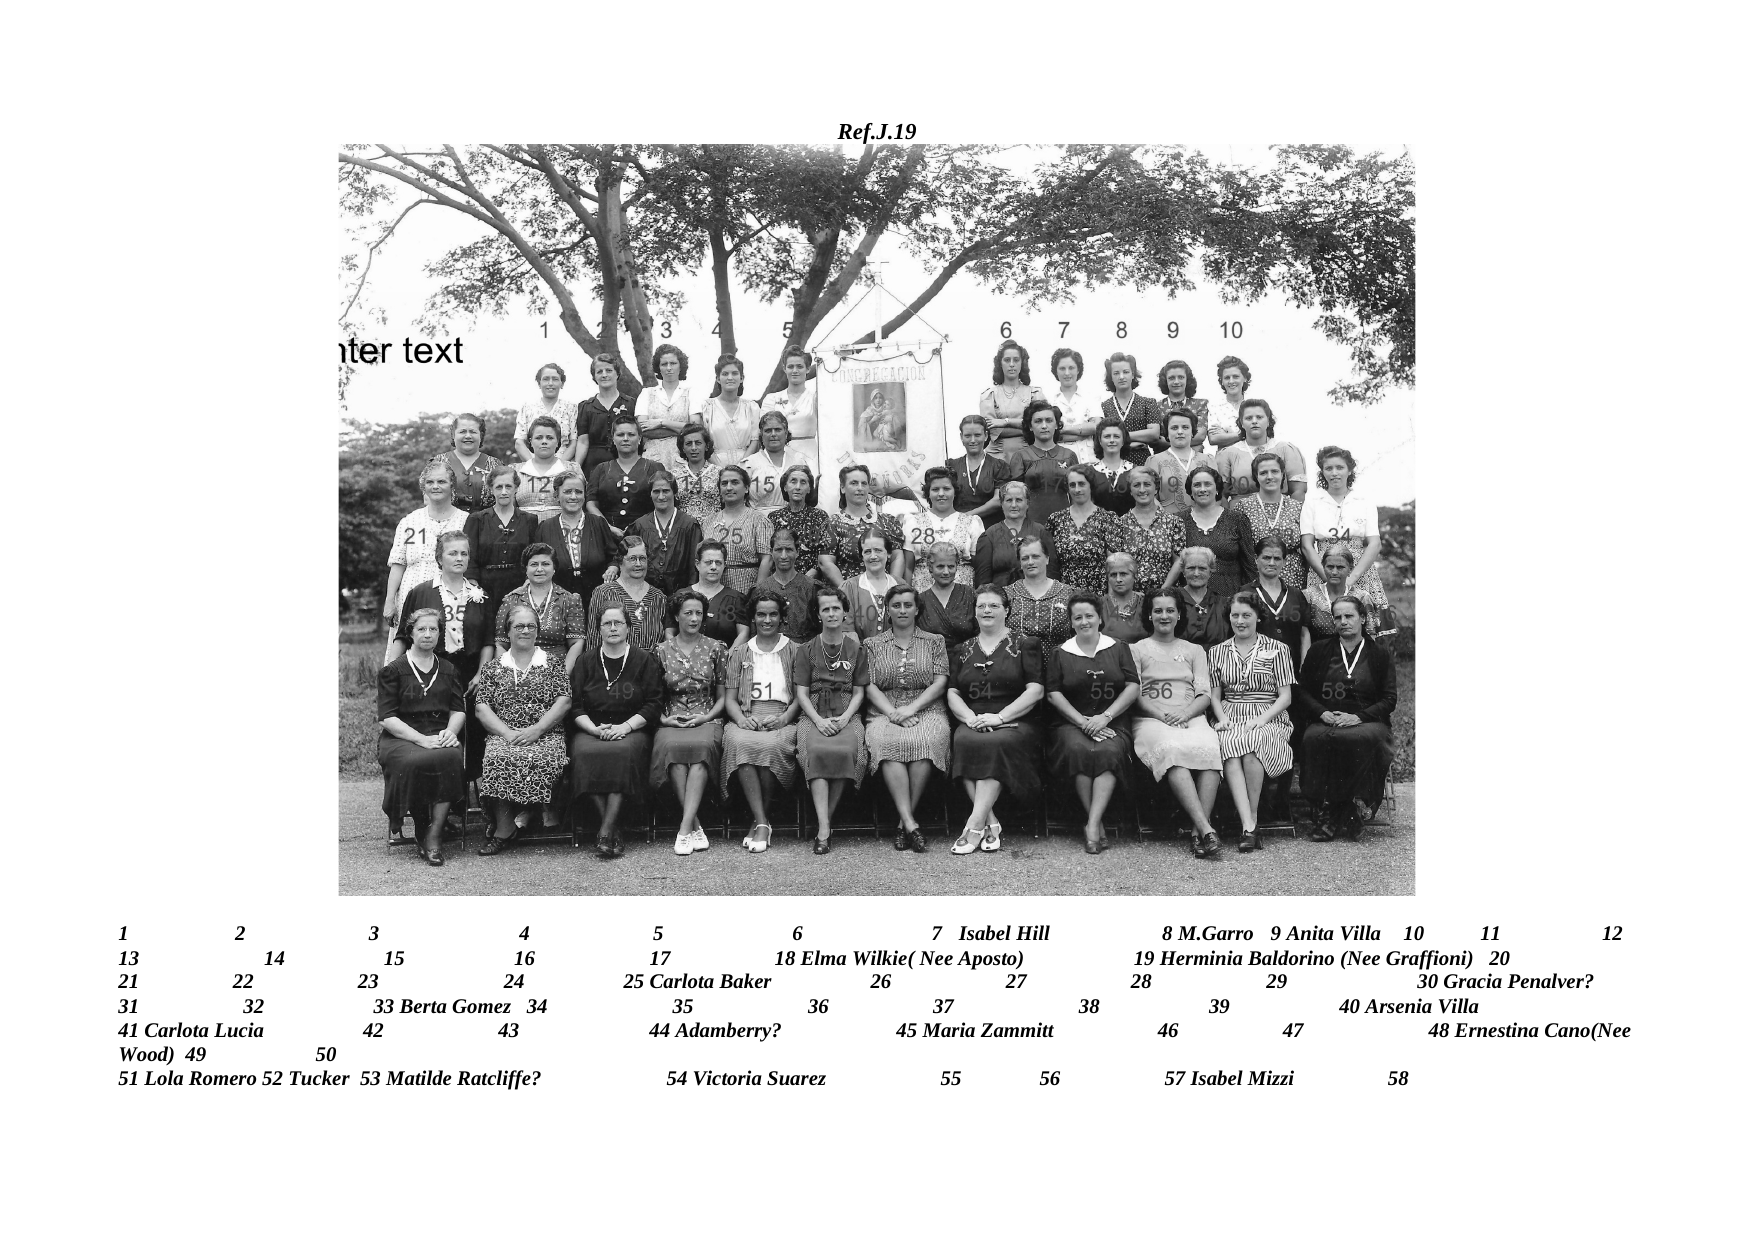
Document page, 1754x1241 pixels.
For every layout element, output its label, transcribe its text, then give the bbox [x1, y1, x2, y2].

text 21 22 23 24 25 Carlota Baker 26 27 28 29 30 Gracia Penalver? [118, 969, 1636, 993]
text 51 Lola Romero 52 Tucker 53 Matilde Ratcliffe? 54 Victoria Suarez 55 56 57 Isabel Mizzi 58 [118, 1066, 1636, 1090]
text 1 2 3 4 5 6 7 Isabel Hill 8 M.Garro 9 Anita Villa 10 11 12 13 14 15 16 17 18 Elma Wilkie( Nee Aposto) 19 Herminia Baldorino (Nee Graffioni) 20 [118, 921, 1636, 969]
text 31 32 33 Berta Gomez 34 35 36 37 38 39 40 Arsenia Villa [118, 993, 1636, 1018]
text 41 Carlota Lucia 42 43 44 Adamberry? 45 Maria Zammitt 46 47 48 Ernestina Cano(Nee Wood) 49 50 [118, 1018, 1636, 1066]
text Ref.J.19 [118, 118, 1636, 144]
